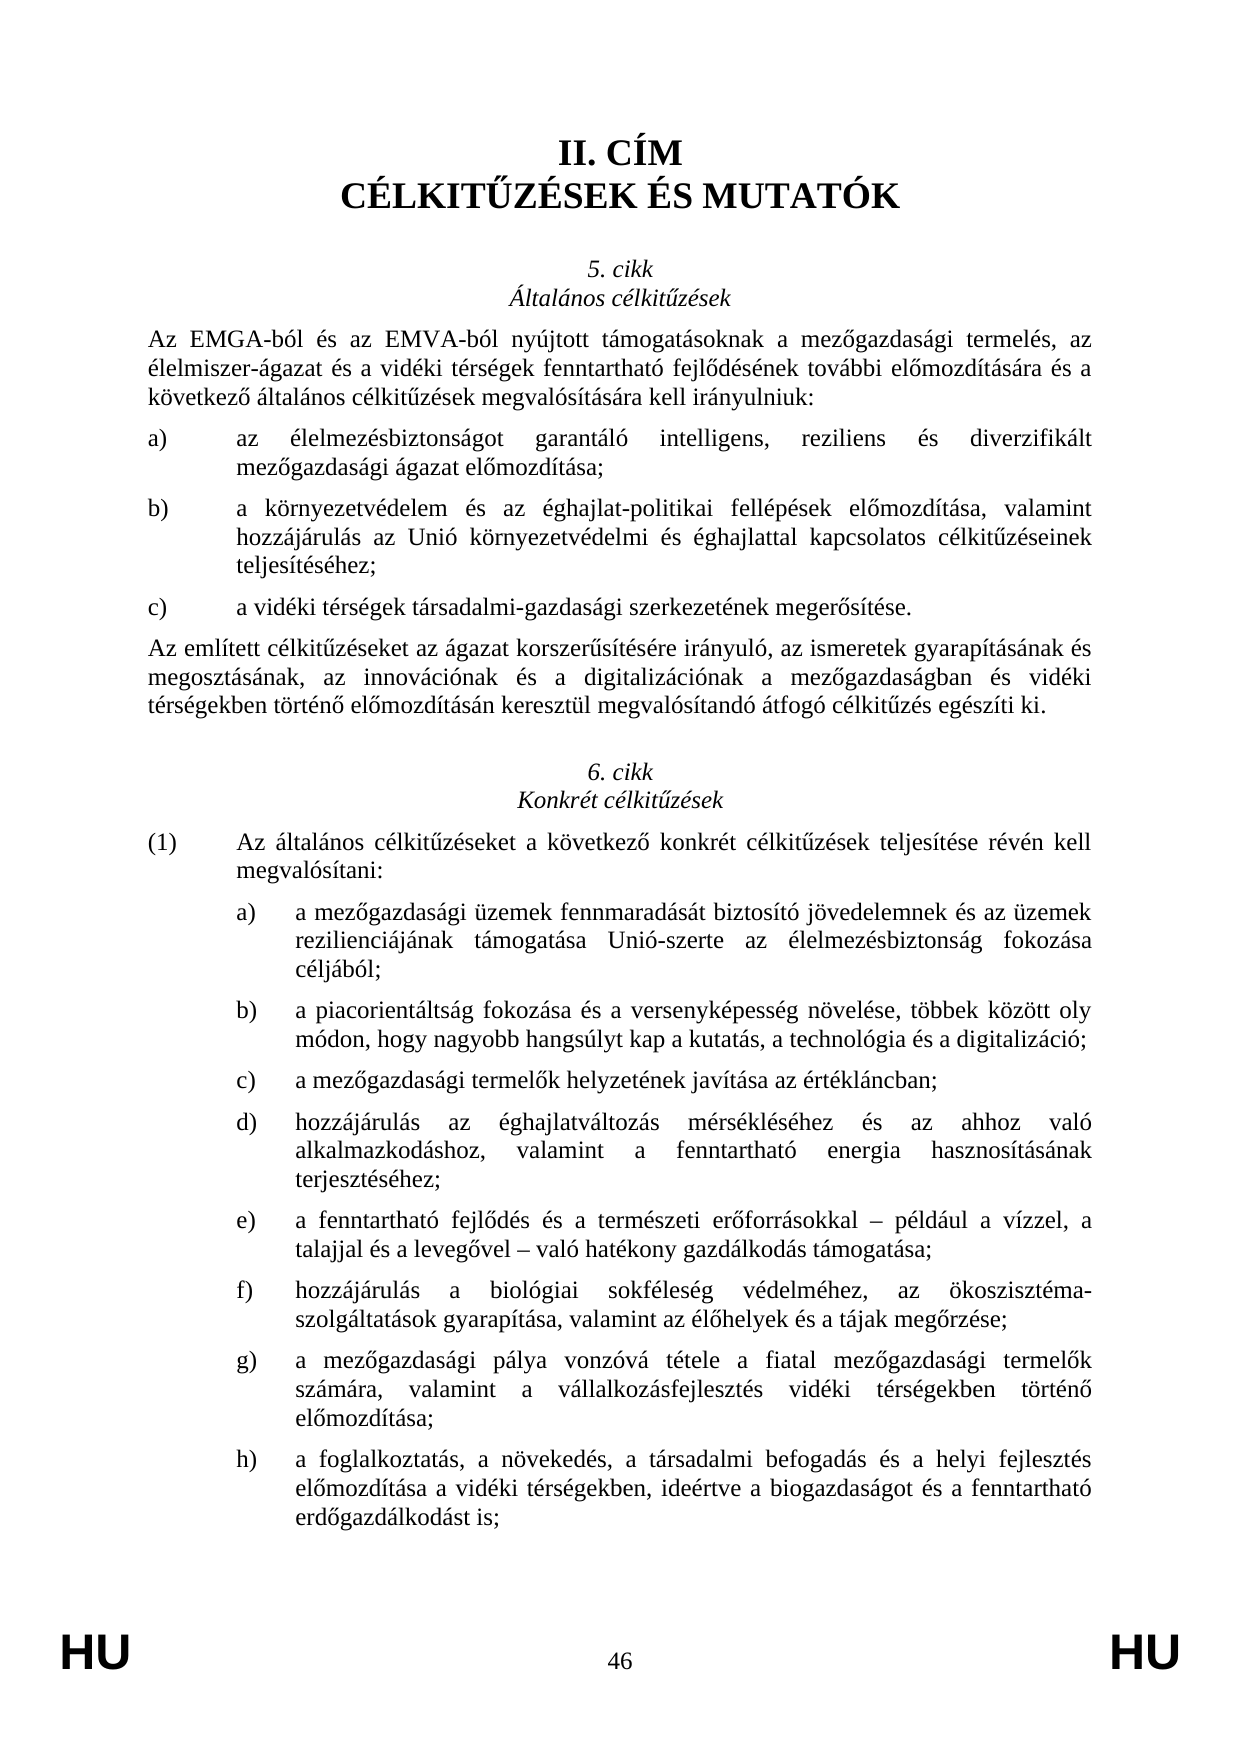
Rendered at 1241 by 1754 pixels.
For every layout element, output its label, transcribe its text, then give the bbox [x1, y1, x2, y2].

text h) a foglalkoztatás, a növekedés, a társadalmi befogadás és a helyi fejlesztés előmozdítása a vidéki térségekben, ideértve a biogazdaságot és a fenntartható erdőgazdálkodást is; [236, 1444, 1093, 1531]
text a) a mezőgazdasági üzemek fennmaradását biztosító jövedelemnek és az üzemek rezilienciájának támogatása Unió-szerte az élelmezésbiztonság fokozása céljából; [236, 897, 1093, 983]
text c) a vidéki térségek társadalmi-gazdasági szerkezetének megerősítése. [148, 592, 1093, 621]
text f) hozzájárulás a biológiai sokféleség védelméhez, az ökoszisztéma-szolgáltatások gyarapítása, valamint az élőhelyek és a tájak megőrzése; [236, 1276, 1093, 1333]
text e) a fenntartható fejlődés és a természeti erőforrásokkal – például a vízzel, a talajjal és a levegővel – való hatékony gazdálkodás támogatása; [236, 1206, 1093, 1263]
list Az általános célkitűzéseket a következő konkrét célkitűzések teljesítése révén kell megvalósítani: [148, 827, 1093, 884]
text b) a környezetvédelem és az éghajlat-politikai fellépések előmozdítása, valamint hozzájárulás az Unió környezetvédelmi és éghajlattal kapcsolatos célkitűzéseinek teljesítéséhez; [148, 493, 1093, 579]
text a) az élelmezésbiztonságot garantáló intelligens, reziliens és diverzifikált mezőgazdasági ágazat előmozdítása; [148, 423, 1093, 481]
title II. CÍM CÉLKITŰZÉSEK ÉS MUTATÓK [148, 131, 1093, 217]
text 6. cikk Konkrét célkitűzések [148, 757, 1093, 814]
text Az említett célkitűzéseket az ágazat korszerűsítésére irányuló, az ismeretek gyarapításának és megosztásának, az innovációnak és a digitalizációnak a mezőgazdaságban és vidéki térségekben történő előmozdításán keresztül megvalósítandó átfogó célkitűzés egészíti ki. [148, 633, 1093, 719]
text g) a mezőgazdasági pálya vonzóvá tétele a fiatal mezőgazdasági termelők számára, valamint a vállalkozásfejlesztés vidéki térségekben történő előmozdítása; [236, 1346, 1093, 1432]
text 5. cikk Általános célkitűzések [148, 254, 1093, 312]
text Az EMGA-ból és az EMVA-ból nyújtott támogatásoknak a mezőgazdasági termelés, az élelmiszer-ágazat és a vidéki térségek fenntartható fejlődésének további előmozdítására és a következő általános célkitűzések megvalósítására kell irányulniuk: [148, 324, 1093, 411]
text b) a piacorientáltság fokozása és a versenyképesség növelése, többek között oly módon, hogy nagyobb hangsúlyt kap a kutatás, a technológia és a digitalizáció; [236, 996, 1093, 1053]
text d) hozzájárulás az éghajlatváltozás mérsékléséhez és az ahhoz való alkalmazkodáshoz, valamint a fenntartható energia hasznosításának terjesztéséhez; [236, 1107, 1093, 1193]
text c) a mezőgazdasági termelők helyzetének javítása az értékláncban; [236, 1066, 1093, 1094]
